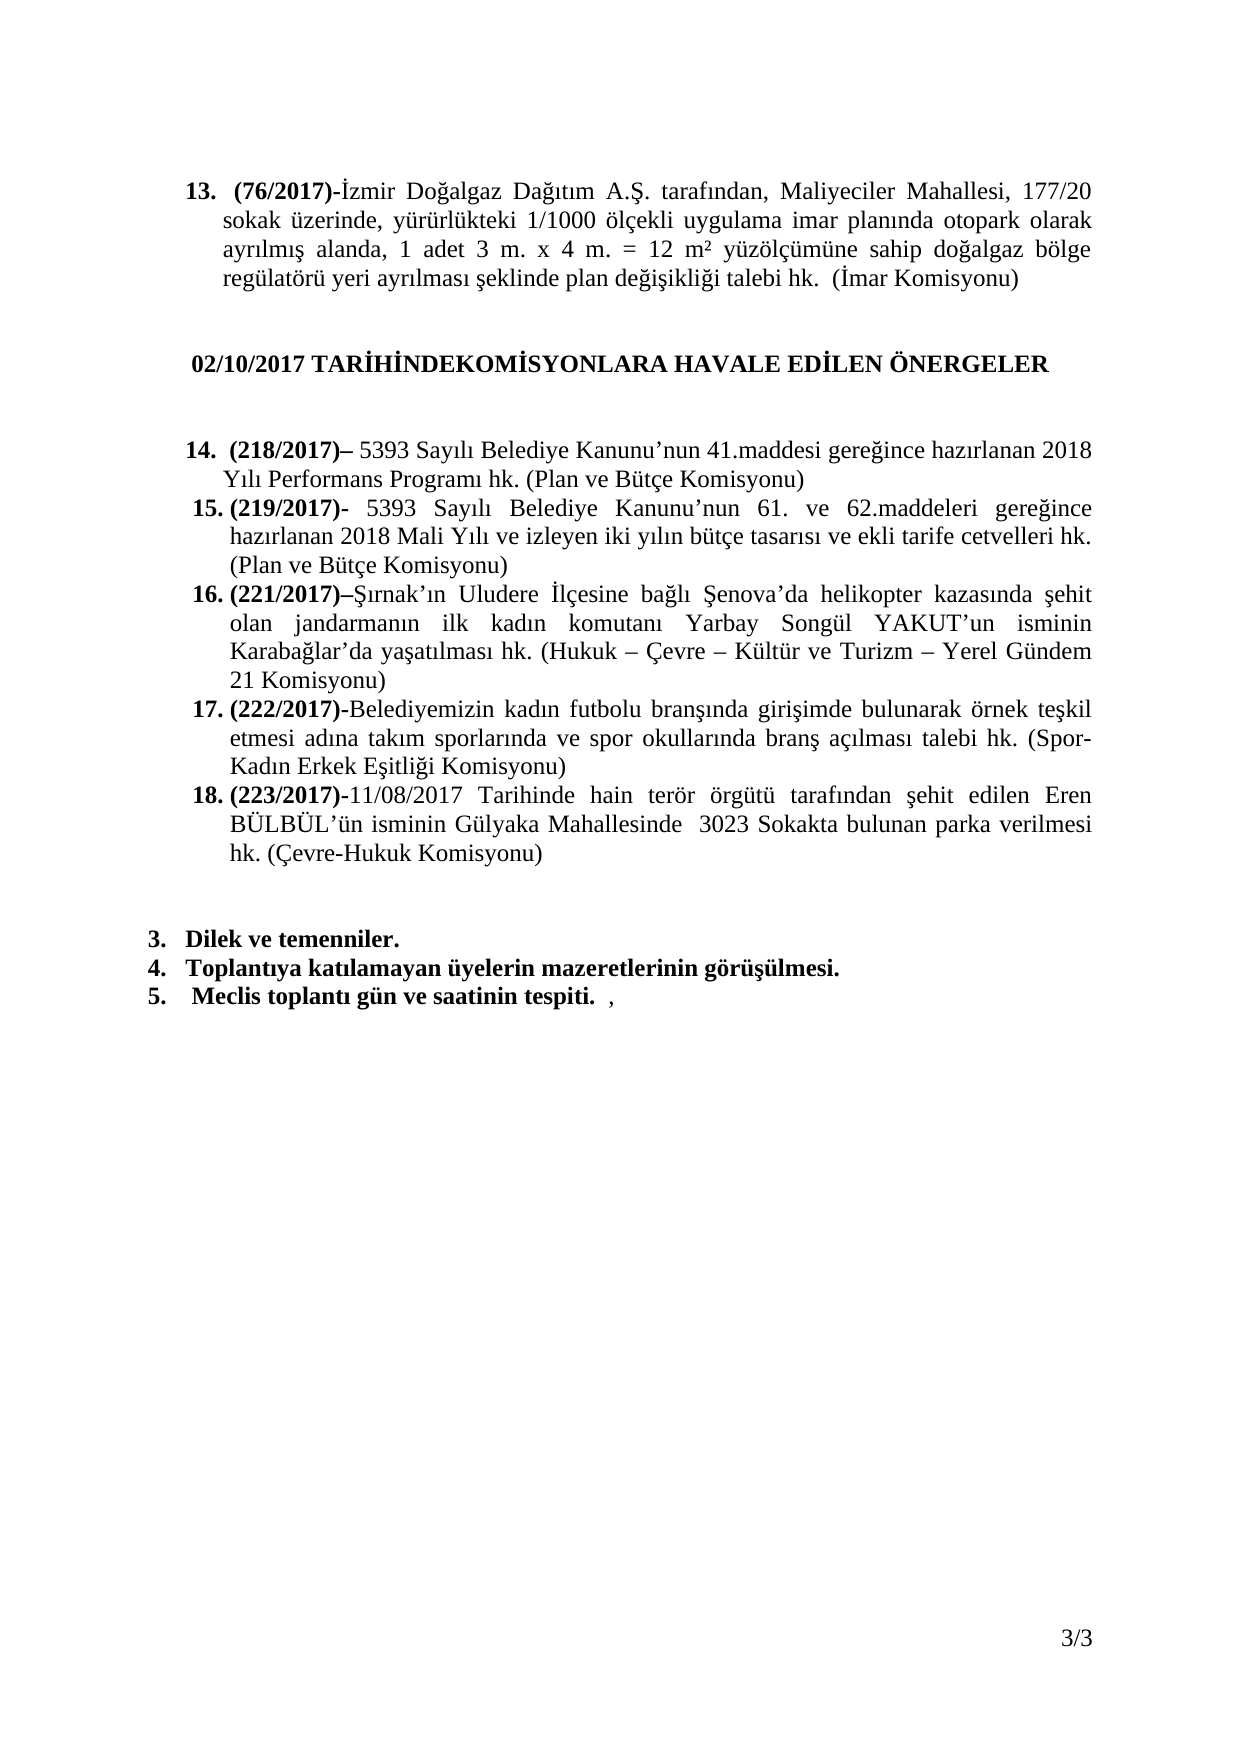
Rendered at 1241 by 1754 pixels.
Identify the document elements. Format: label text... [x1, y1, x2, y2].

text 4. Toplantıya katılamayan üyelerin mazeretlerinin görüşülmesi. [148, 953, 1093, 981]
text 3. Dilek ve temenniler. [148, 924, 1093, 953]
list (218/2017)– 5393 Sayılı Belediye Kanunu’nun 41.maddesi gereğince hazırlanan 2018 Yılı Performans Programı hk. (Plan ve Bütçe Komisyonu) [185, 435, 1093, 493]
list (223/2017)-11/08/2017 Tarihinde hain terör örgütü tarafından şehit edilen Eren BÜLBÜL’ün isminin Gülyaka Mahallesinde 3023 Sokakta bulunan parka verilmesi hk. (Çevre-Hukuk Komisyonu) [192, 780, 1093, 866]
list (222/2017)-Belediyemizin kadın futbolu branşında girişimde bulunarak örnek teşkil etmesi adına takım sporlarında ve spor okullarında branş açılması talebi hk. (Spor-Kadın Erkek Eşitliği Komisyonu) [192, 694, 1093, 780]
text 02/10/2017 TARİHİNDEKOMİSYONLARA HAVALE EDİLEN ÖNERGELER [148, 349, 1093, 378]
list (221/2017)–Şırnak’ın Uludere İlçesine bağlı Şenova’da helikopter kazasında şehit olan jandarmanın ilk kadın komutanı Yarbay Songül YAKUT’un isminin Karabağlar’da yaşatılması hk. (Hukuk – Çevre – Kültür ve Turizm – Yerel Gündem 21 Komisyonu) [192, 579, 1093, 694]
list (219/2017)- 5393 Sayılı Belediye Kanunu’nun 61. ve 62.maddeleri gereğince hazırlanan 2018 Mali Yılı ve izleyen iki yılın bütçe tasarısı ve ekli tarife cetvelleri hk. (Plan ve Bütçe Komisyonu) [192, 493, 1093, 579]
list (76/2017)-İzmir Doğalgaz Dağıtım A.Ş. tarafından, Maliyeciler Mahallesi, 177/20 sokak üzerinde, yürürlükteki 1/1000 ölçekli uygulama imar planında otopark olarak ayrılmış alanda, 1 adet 3 m. x 4 m. = 12 m² yüzölçümüne sahip doğalgaz bölge regülatörü yeri ayrılması şeklinde plan değişikliği talebi hk. (İmar Komisyonu) [185, 176, 1093, 291]
text 5. Meclis toplantı gün ve saatinin tespiti. , [148, 981, 1093, 1010]
